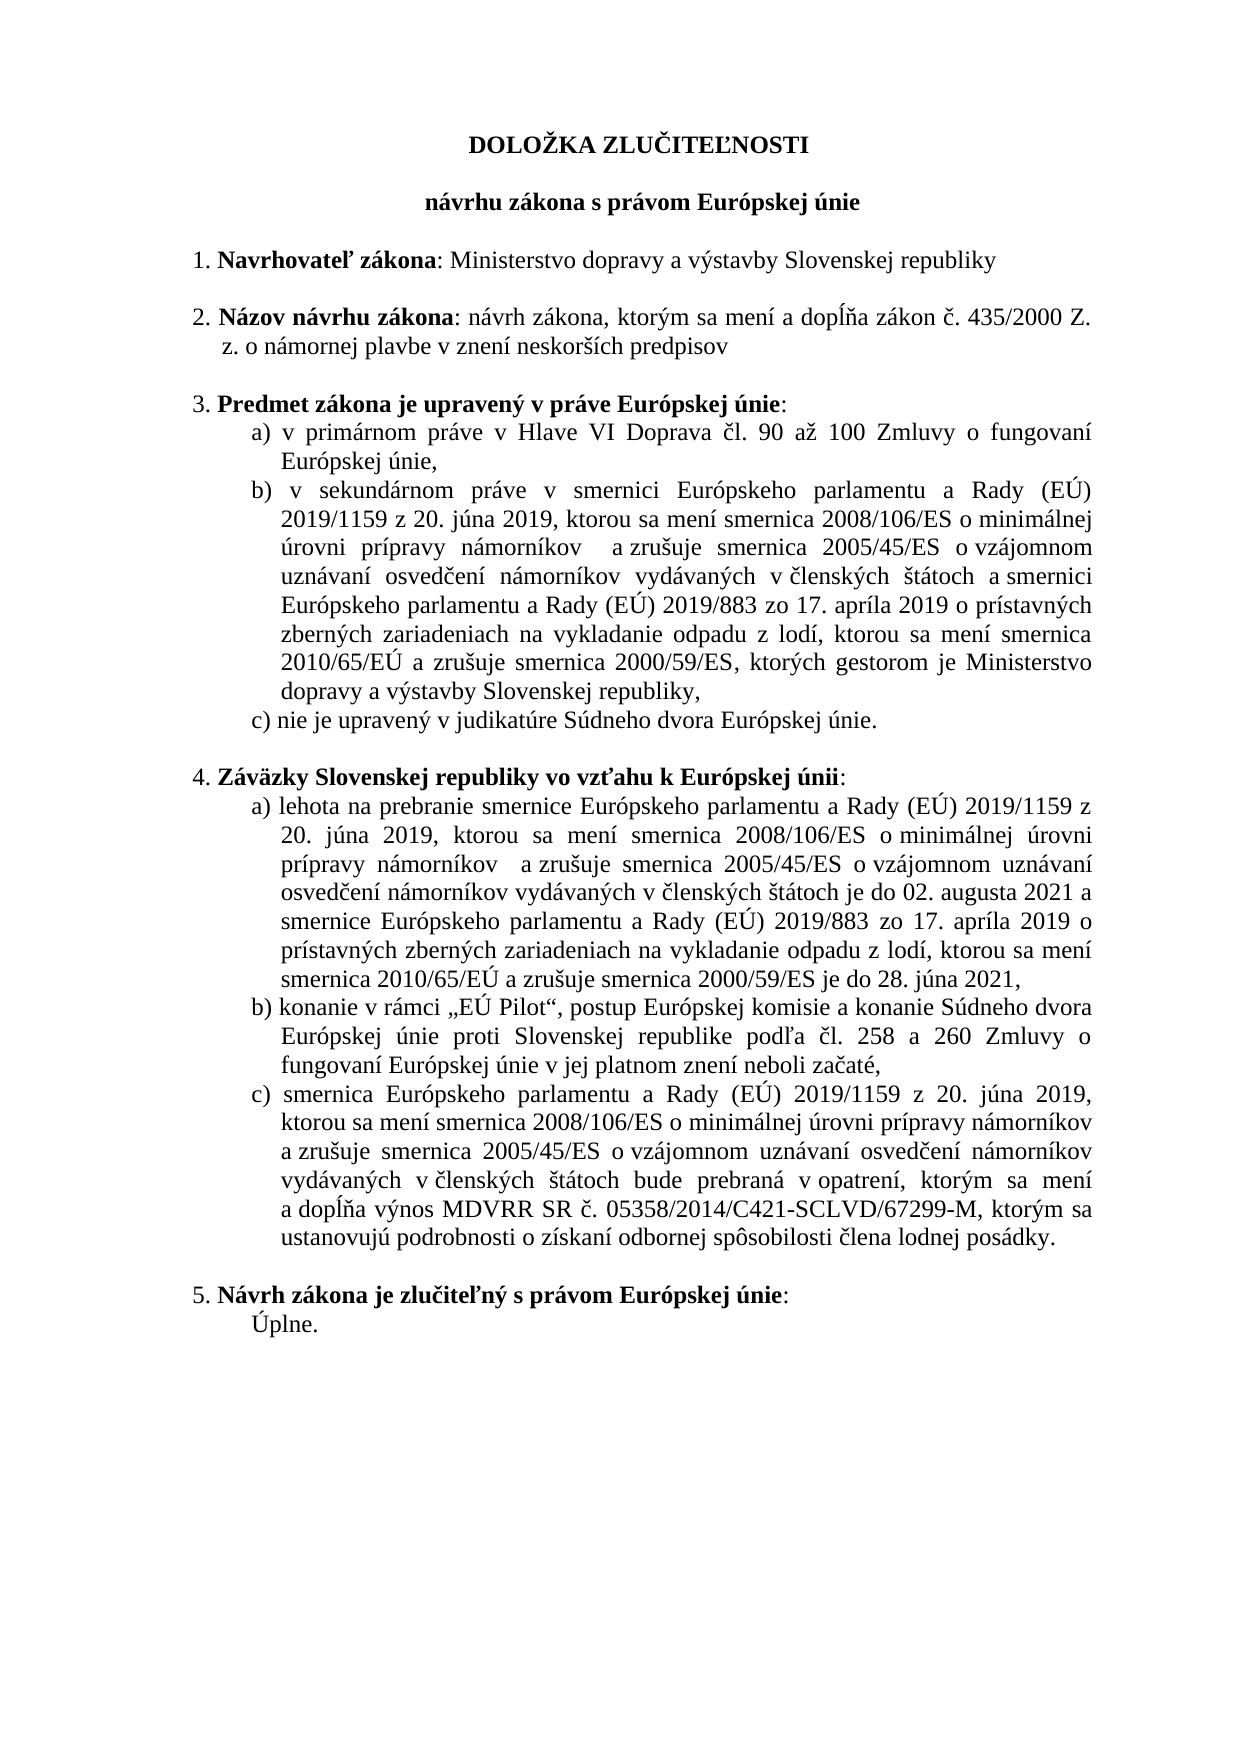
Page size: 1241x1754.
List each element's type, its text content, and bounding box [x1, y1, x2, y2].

text b) konanie v rámci „EÚ Pilot“, postup Európskej komisie a konanie Súdneho dvora Európskej únie proti Slovenskej republike podľa čl. 258 a 260 Zmluvy o fungovaní Európskej únie v jej platnom znení neboli začaté, [251, 992, 1092, 1079]
text a) v primárnom práve v Hlave VI Doprava čl. 90 až 100 Zmluvy o fungovaní Európskej únie, [251, 417, 1092, 475]
text Úplne. [251, 1309, 1092, 1337]
text 2. Názov návrhu zákona: návrh zákona, ktorým sa mení a dopĺňa zákon č. 435/2000 Z. z. o námornej plavbe v znení neskorších predpisov [192, 302, 1092, 360]
text 1. Navrhovateľ zákona: Ministerstvo dopravy a výstavby Slovenskej republiky [192, 245, 1092, 274]
text DOLOŽKA ZLUČITEĽNOSTI [185, 130, 1092, 159]
text a) lehota na prebranie smernice Európskeho parlamentu a Rady (EÚ) 2019/1159 z 20. júna 2019, ktorou sa mení smernica 2008/106/ES o minimálnej úrovni prípravy námorníkov a zrušuje smernica 2005/45/ES o vzájomnom uznávaní osvedčení námorníkov vydávaných v členských štátoch je do 02. augusta 2021 a smernice Európskeho parlamentu a Rady (EÚ) 2019/883 zo 17. apríla 2019 o prístavných zberných zariadeniach na vykladanie odpadu z lodí, ktorou sa mení smernica 2010/65/EÚ a zrušuje smernica 2000/59/ES je do 28. júna 2021, [251, 791, 1092, 992]
text 5. Návrh zákona je zlučiteľný s právom Európskej únie: [148, 1280, 1092, 1309]
text c) smernica Európskeho parlamentu a Rady (EÚ) 2019/1159 z 20. júna 2019, ktorou sa mení smernica 2008/106/ES o minimálnej úrovni prípravy námorníkov a zrušuje smernica 2005/45/ES o vzájomnom uznávaní osvedčení námorníkov vydávaných v členských štátoch bude prebraná v opatrení, ktorým sa mení a dopĺňa výnos MDVRR SR č. 05358/2014/C421-SCLVD/67299-M, ktorým sa ustanovujú podrobnosti o získaní odbornej spôsobilosti člena lodnej posádky. [251, 1079, 1092, 1251]
text 4. Záväzky Slovenskej republiky vo vzťahu k Európskej únii: [148, 762, 1092, 791]
text b) v sekundárnom práve v smernici Európskeho parlamentu a Rady (EÚ) 2019/1159 z 20. júna 2019, ktorou sa mení smernica 2008/106/ES o minimálnej úrovni prípravy námorníkov a zrušuje smernica 2005/45/ES o vzájomnom uznávaní osvedčení námorníkov vydávaných v členských štátoch a smernici Európskeho parlamentu a Rady (EÚ) 2019/883 zo 17. apríla 2019 o prístavných zberných zariadeniach na vykladanie odpadu z lodí, ktorou sa mení smernica 2010/65/EÚ a zrušuje smernica 2000/59/ES, ktorých gestorom je Ministerstvo dopravy a výstavby Slovenskej republiky, [251, 475, 1092, 705]
text návrhu zákona s právom Európskej únie [192, 187, 1092, 216]
text c) nie je upravený v judikatúre Súdneho dvora Európskej únie. [251, 705, 1092, 734]
text 3. Predmet zákona je upravený v práve Európskej únie: [148, 389, 1092, 417]
